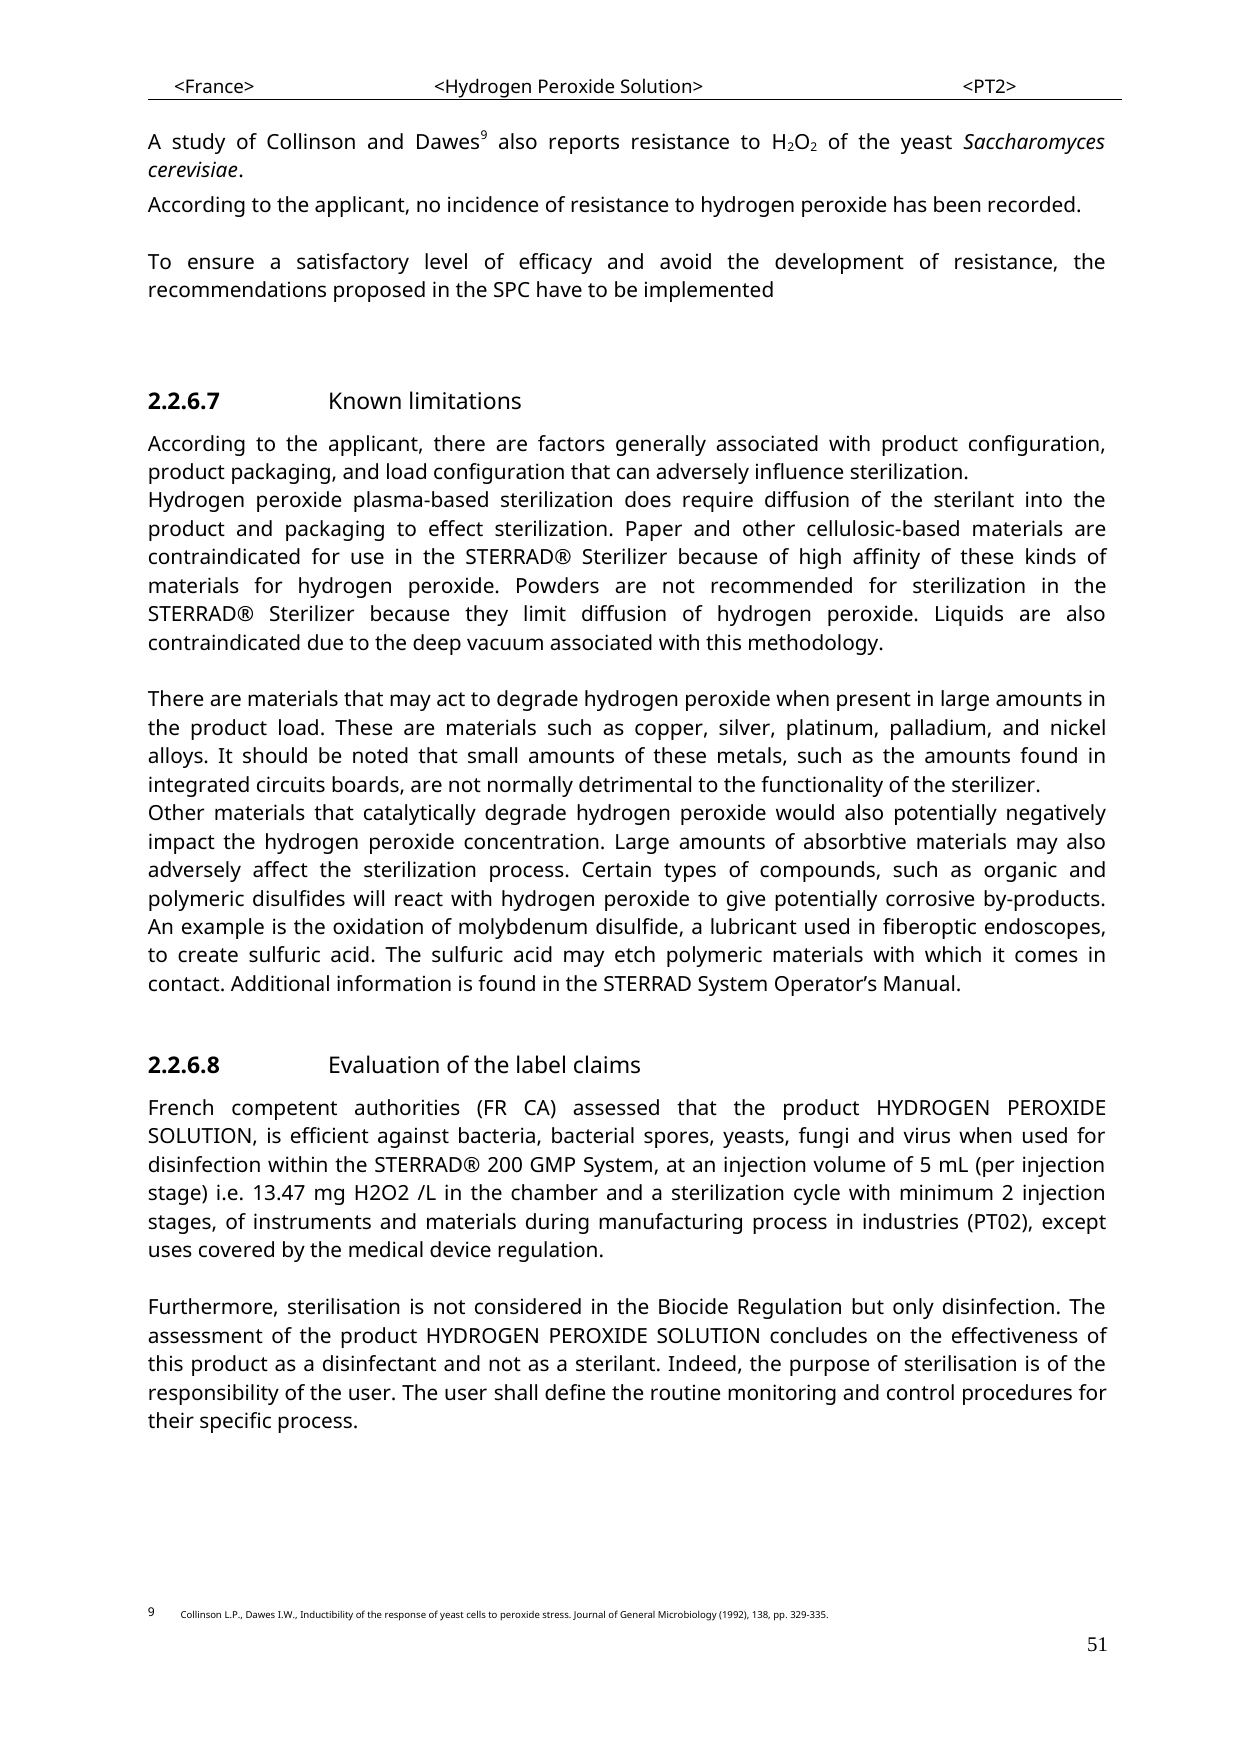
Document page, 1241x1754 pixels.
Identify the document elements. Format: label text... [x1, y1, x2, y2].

text To ensure a satisfactory level of efficacy and avoid the development of resistance, the recommendations proposed in the SPC have to be implemented [148, 247, 1107, 304]
text A study of Collinson and Dawes also reports resistance to H2O2 of the yeast Saccharomyces cerevisiae. [148, 127, 1107, 184]
text There are materials that may act to degrade hydrogen peroxide when present in large amounts in the product load. These are materials such as copper, silver, platinum, palladium, and nickel alloys. It should be noted that small amounts of these metals, such as the amounts found in integrated circuits boards, are not normally detrimental to the functionality of the sterilizer. [148, 684, 1107, 798]
text According to the applicant, no incidence of resistance to hydrogen peroxide has been recorded. [148, 190, 1107, 218]
subtitle Known limitations [148, 385, 1107, 416]
text Hydrogen peroxide plasma-based sterilization does require diffusion of the sterilant into the product and packaging to effect sterilization. Paper and other cellulosic-based materials are contraindicated for use in the STERRAD® Sterilizer because of high affinity of these kinds of materials for hydrogen peroxide. Powders are not recommended for sterilization in the STERRAD® Sterilizer because they limit diffusion of hydrogen peroxide. Liquids are also contraindicated due to the deep vacuum associated with this methodology. [148, 486, 1107, 656]
text French competent authorities (FR CA) assessed that the product HYDROGEN PEROXIDE SOLUTION, is efficient against bacteria, bacterial spores, yeasts, fungi and virus when used for disinfection within the STERRAD® 200 GMP System, at an injection volume of 5 mL (per injection stage) i.e. 13.47 mg H2O2 /L in the chamber and a sterilization cycle with minimum 2 injection stages, of instruments and materials during manufacturing process in industries (PT02), except uses covered by the medical device regulation. [148, 1093, 1107, 1264]
subtitle Evaluation of the label claims [148, 1049, 1107, 1081]
text According to the applicant, there are factors generally associated with product configuration, product packaging, and load configuration that can adversely influence sterilization. [148, 429, 1107, 486]
text Furthermore, sterilisation is not considered in the Biocide Regulation but only disinfection. The assessment of the product HYDROGEN PEROXIDE SOLUTION concludes on the effectiveness of this product as a disinfectant and not as a sterilant. Indeed, the purpose of sterilisation is of the responsibility of the user. The user shall define the routine monitoring and control procedures for their specific process. [148, 1292, 1107, 1434]
text Other materials that catalytically degrade hydrogen peroxide would also potentially negatively impact the hydrogen peroxide concentration. Large amounts of absorbtive materials may also adversely affect the sterilization process. Certain types of compounds, such as organic and polymeric disulfides will react with hydrogen peroxide to give potentially corrosive by-products. An example is the oxidation of molybdenum disulfide, a lubricant used in fiberoptic endoscopes, to create sulfuric acid. The sulfuric acid may etch polymeric materials with which it comes in contact. Additional information is found in the STERRAD System Operator’s Manual. [148, 798, 1107, 997]
